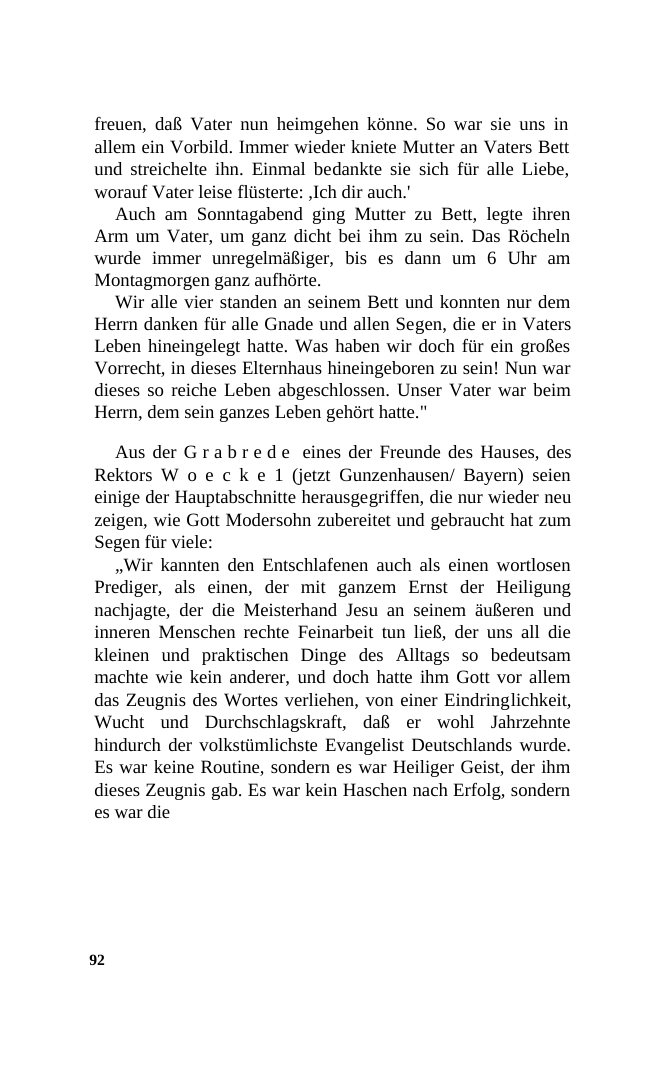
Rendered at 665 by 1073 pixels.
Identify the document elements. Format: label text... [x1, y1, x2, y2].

text Aus der Grabrede eines der Freunde des Hauses, des Rektors W o e c k e 1 (jetzt Gunzenhausen/ Bayern) seien einige der Hauptabschnitte herausgegriffen, die nur wieder neu zeigen, wie Gott Modersohn zubereitet und gebraucht hat zum Segen für viele: [94, 441, 572, 553]
text 92 [89, 953, 105, 968]
text freuen, daß Vater nun heimgehen könne. So war sie uns in allem ein Vorbild. Immer wieder kniete Mutter an Vaters Bett und streichelte ihn. Einmal bedankte sie sich für alle Liebe, worauf Vater leise flüsterte: ,Ich dir auch.' [94, 113, 569, 203]
text Auch am Sonntagabend ging Mutter zu Bett, legte ihren Arm um Vater, um ganz dicht bei ihm zu sein. Das Röcheln wurde immer unregelmäßiger, bis es dann um 6 Uhr am Montagmorgen ganz aufhörte. [94, 203, 572, 291]
text „Wir kannten den Entschlafenen auch als einen wortlosen Prediger, als einen, der mit ganzem Ernst der Heiligung nachjagte, der die Meisterhand Jesu an seinem äußeren und inneren Menschen rechte Feinarbeit tun ließ, der uns all die kleinen und praktischen Dinge des Alltags so bedeutsam machte wie kein anderer, und doch hatte ihm Gott vor allem das Zeugnis des Wortes verliehen, von einer Eindringlichkeit, Wucht und Durchschlagskraft, daß er wohl Jahrzehnte hindurch der volkstümlichste Evangelist Deutschlands wurde. Es war keine Routine, sondern es war Heiliger Geist, der ihm dieses Zeugnis gab. Es war kein Haschen nach Erfolg, sondern es war die [94, 553, 572, 823]
text Wir alle vier standen an seinem Bett und konnten nur dem Herrn danken für alle Gnade und allen Segen, die er in Vaters Leben hineingelegt hatte. Was haben wir doch für ein großes Vorrecht, in dieses Elternhaus hineingeboren zu sein! Nun war dieses so reiche Leben abgeschlossen. Unser Vater war beim Herrn, dem sein ganzes Leben gehört hatte." [94, 291, 572, 423]
